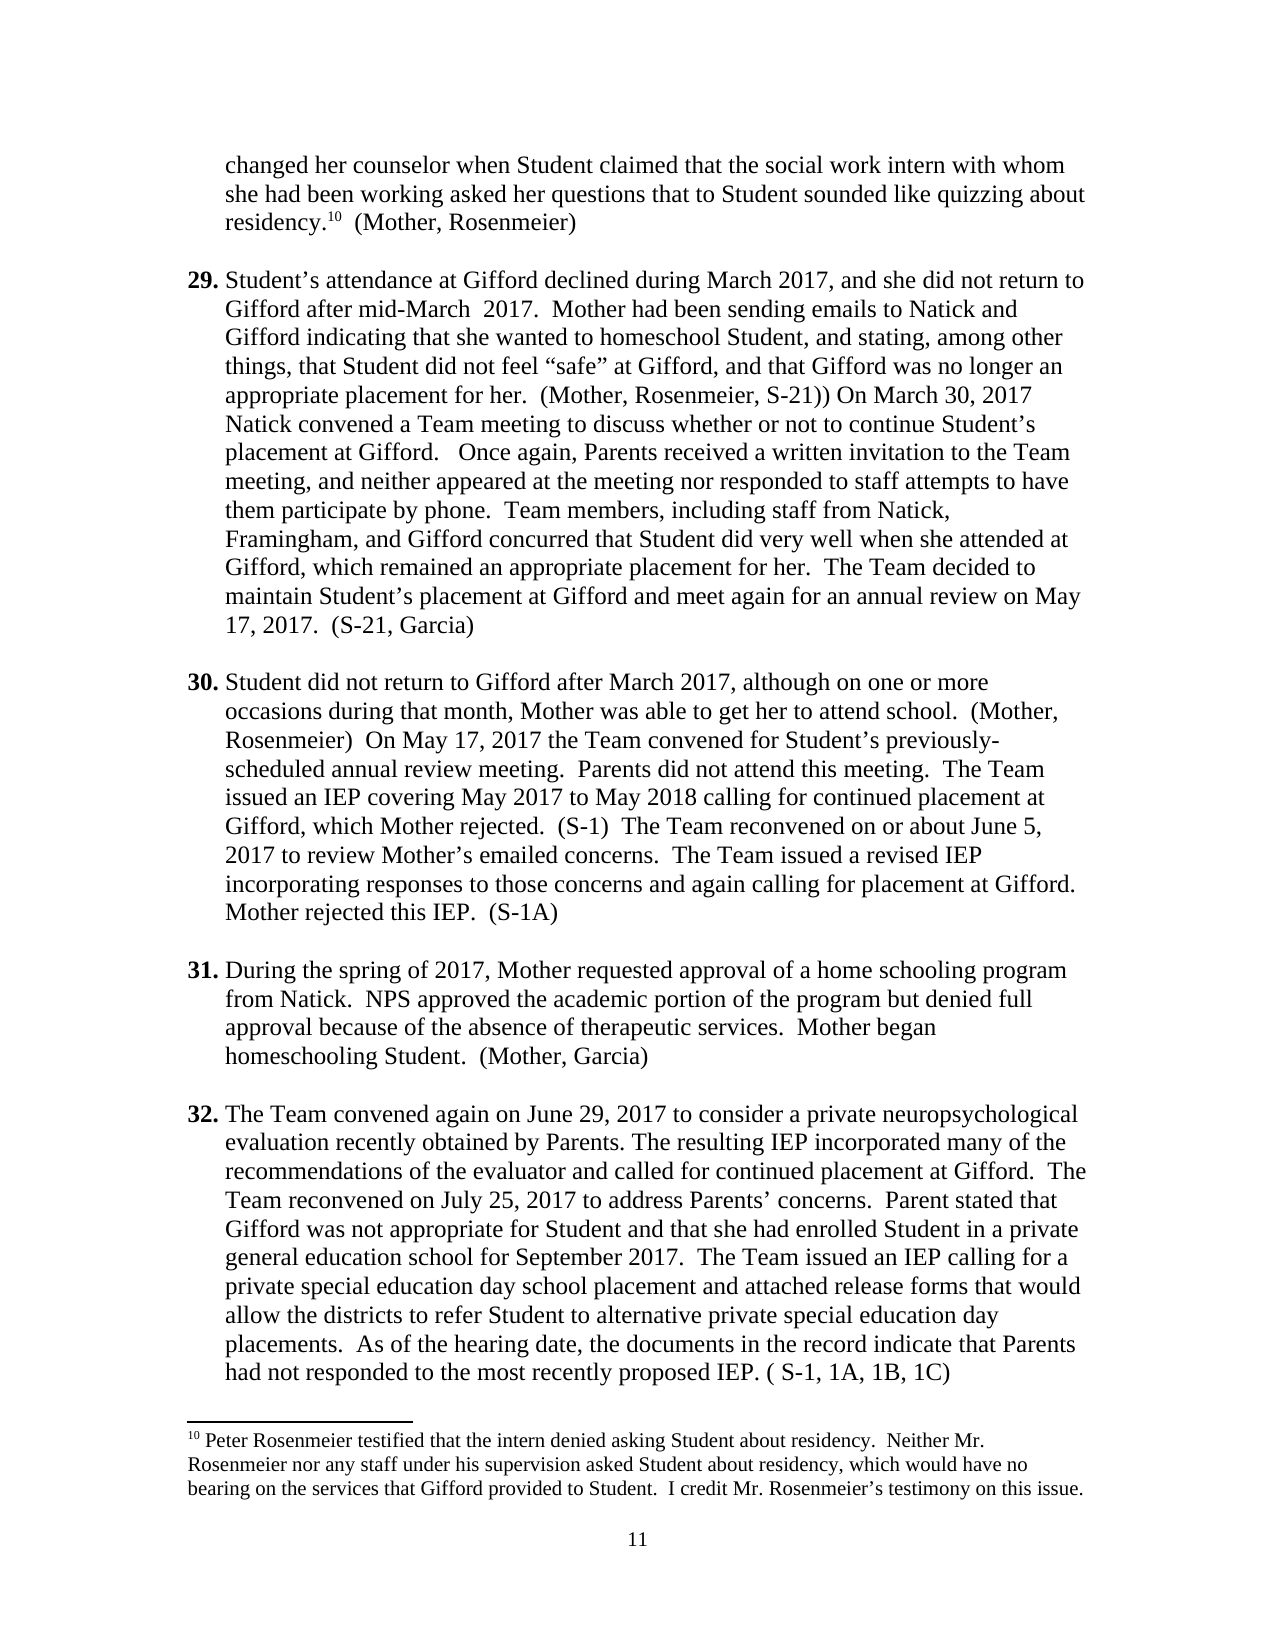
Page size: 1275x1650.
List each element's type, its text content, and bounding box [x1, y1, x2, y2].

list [187, 150, 1087, 236]
list During the spring of 2017, Mother requested approval of a home schooling program from Natick. NPS approved the academic portion of the program but denied full approval because of the absence of therapeutic services. Mother began homeschooling Student. (Mother, Garcia) [187, 955, 1087, 1070]
list Student did not return to Gifford after March 2017, although on one or more occasions during that month, Mother was able to get her to attend school. (Mother, Rosenmeier) On May 17, 2017 the Team convened for Student’s previously-scheduled annual review meeting. Parents did not attend this meeting. The Team issued an IEP covering May 2017 to May 2018 calling for continued placement at Gifford, which Mother rejected. (S-1) The Team reconvened on or about June 5, 2017 to review Mother’s emailed concerns. The Team issued a revised IEP incorporating responses to those concerns and again calling for placement at Gifford. Mother rejected this IEP. (S-1A) [187, 667, 1087, 926]
list The Team convened again on June 29, 2017 to consider a private neuropsychological evaluation recently obtained by Parents. The resulting IEP incorporated many of the recommendations of the evaluator and called for continued placement at Gifford. The Team reconvened on July 25, 2017 to address Parents’ concerns. Parent stated that Gifford was not appropriate for Student and that she had enrolled Student in a private general education school for September 2017. The Team issued an IEP calling for a private special education day school placement and attached release forms that would allow the districts to refer Student to alternative private special education day placements. As of the hearing date, the documents in the record indicate that Parents had not responded to the most recently proposed IEP. ( S-1, 1A, 1B, 1C) [187, 1099, 1087, 1386]
list Student’s attendance at Gifford declined during March 2017, and she did not return to Gifford after mid-March 2017. Mother had been sending emails to Natick and Gifford indicating that she wanted to homeschool Student, and stating, among other things, that Student did not feel “safe” at Gifford, and that Gifford was no longer an appropriate placement for her. (Mother, Rosenmeier, S-21)) On March 30, 2017 Natick convened a Team meeting to discuss whether or not to continue Student’s placement at Gifford. Once again, Parents received a written invitation to the Team meeting, and neither appeared at the meeting nor responded to staff attempts to have them participate by phone. Team members, including staff from Natick, Framingham, and Gifford concurred that Student did very well when she attended at Gifford, which remained an appropriate placement for her. The Team decided to maintain Student’s placement at Gifford and meet again for an annual review on May 17, 2017. (S-21, Garcia) [187, 265, 1087, 639]
